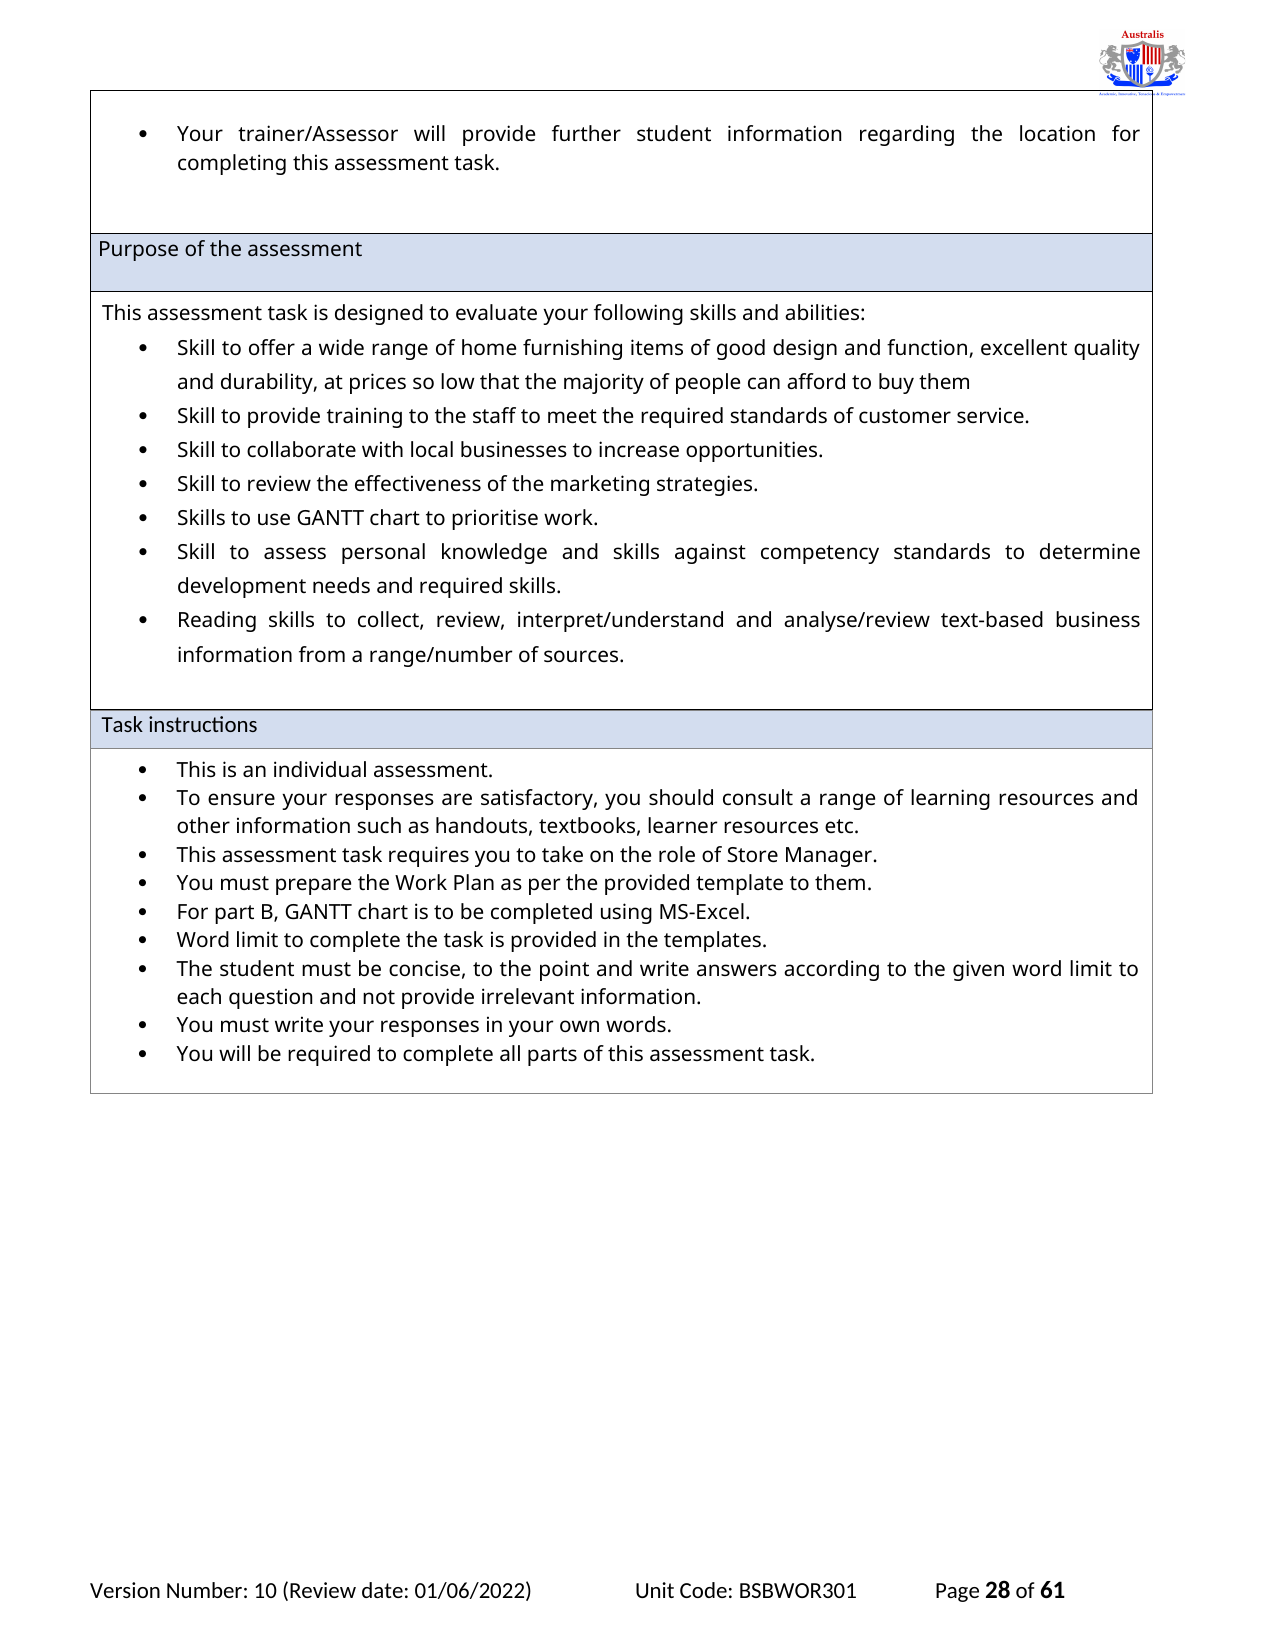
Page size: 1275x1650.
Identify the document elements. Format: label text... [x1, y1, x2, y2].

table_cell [91, 91, 1152, 233]
table_cell This assessment task is designed to evaluate your following skills and abilities: Skill to offer a wide range of home furnishing items of good design and function, excellent quality and durability, at prices so low that the majority of people can afford to buy them Skill to provide training to the staff to meet the required standards of customer service. Skill to collaborate with local businesses to increase opportunities. Skill to review the effectiveness of the marketing strategies. Skills to use GANTT chart to prioritise work. Skill to assess personal knowledge and skills against competency standards to determine development needs and required skills. Reading skills to collect, review, interpret/understand and analyse/review text-based business information from a range/number of sources. [91, 292, 1152, 708]
table_header [91, 711, 1152, 748]
table_cell This is an individual assessment. To ensure your responses are satisfactory, you should consult a range of learning resources and other information such as handouts, textbooks, learner resources etc. This assessment task requires you to take on the role of Store Manager. You must prepare the Work Plan as per the provided template to them. For part B, GANTT chart is to be completed using MS-Excel. Word limit to complete the task is provided in the templates. The student must be concise, to the point and write answers according to the given word limit to each question and not provide irrelevant information. You must write your responses in your own words. You will be required to complete all parts of this assessment task. [91, 749, 1152, 1093]
table_cell Purpose of the assessment [91, 234, 1152, 291]
picture [1099, 29, 1186, 96]
